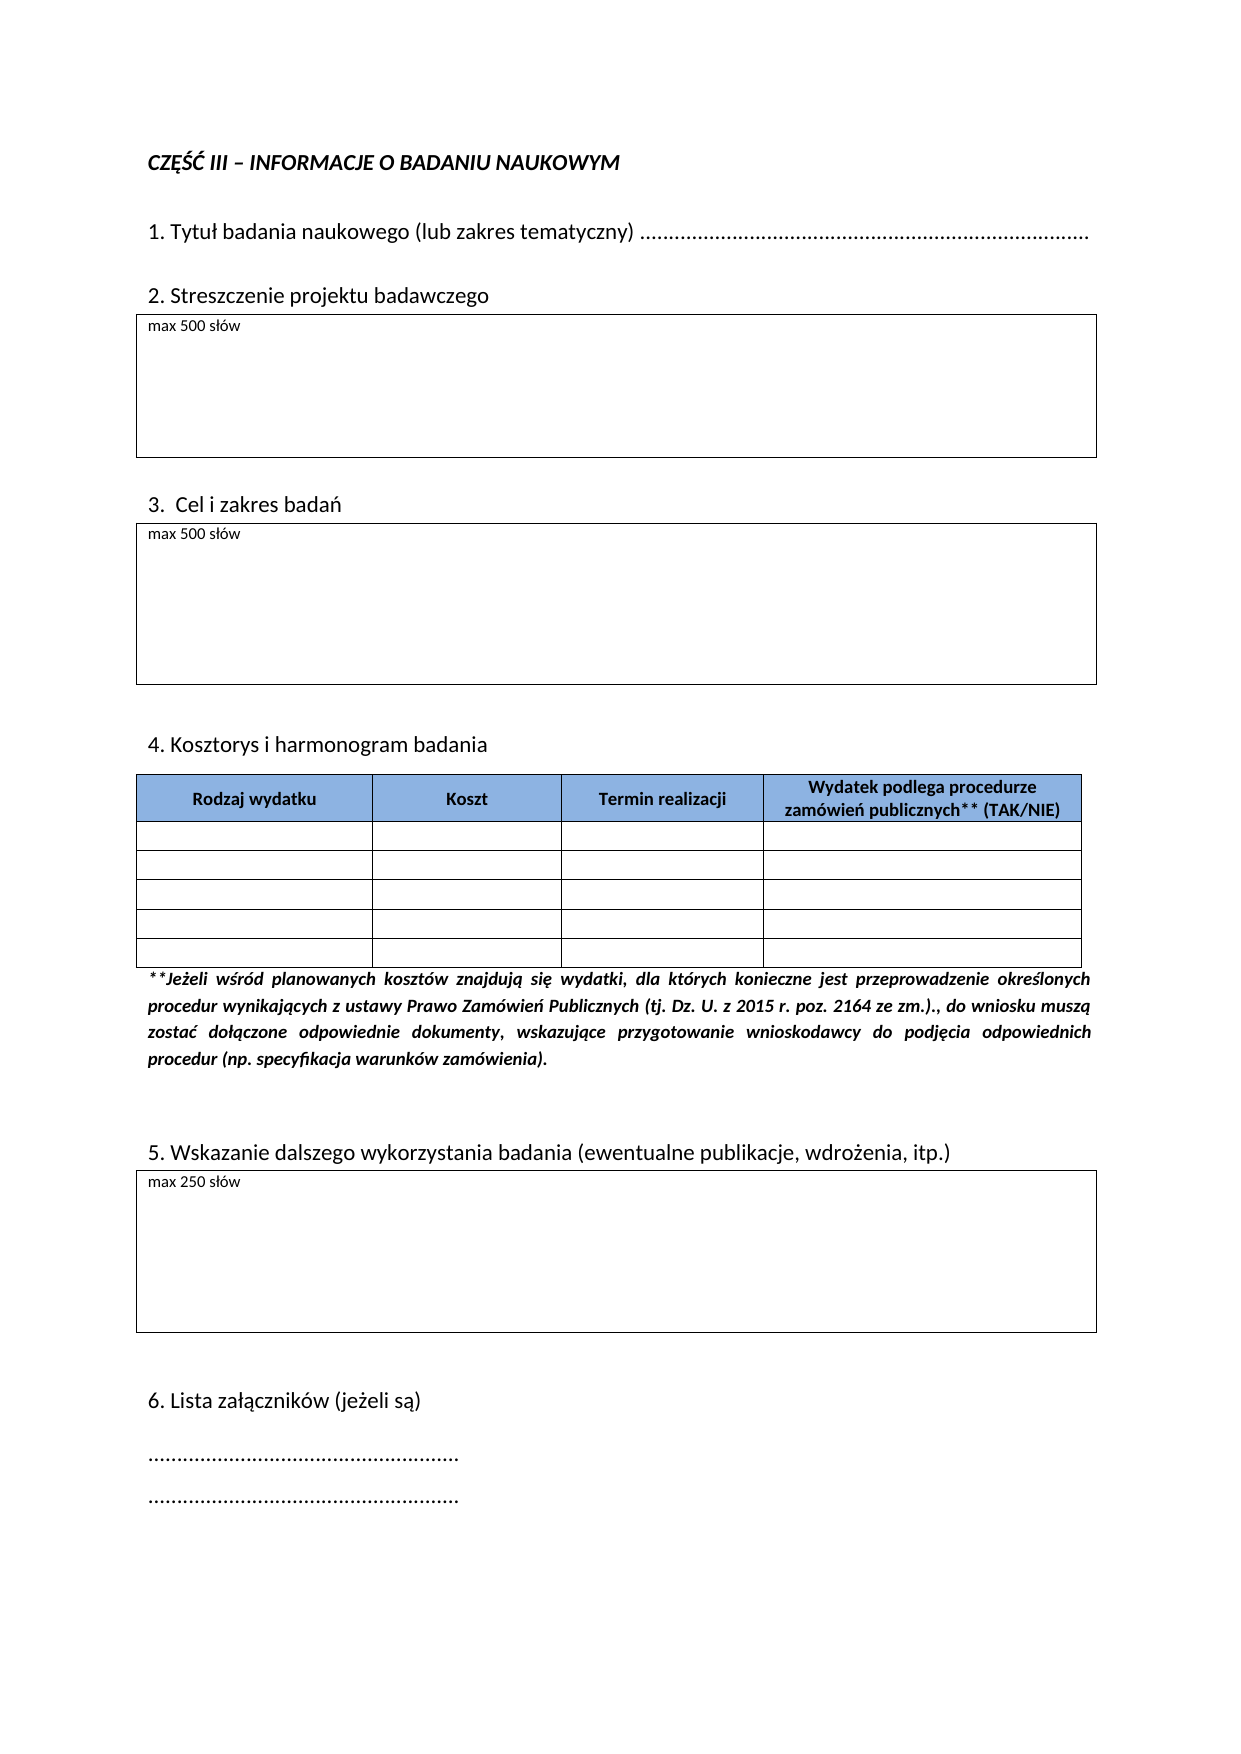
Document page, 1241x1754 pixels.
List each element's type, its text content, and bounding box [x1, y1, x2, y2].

table_cell [764, 851, 1081, 879]
text **Jeżeli wśród planowanych kosztów znajdują się wydatki, dla których konieczne jest przeprowadzenie określonych procedur wynikających z ustawy Prawo Zamówień Publicznych (tj. Dz. U. z 2015 r. poz. 2164 ze zm.)., do wniosku muszą zostać dołączone odpowiednie dokumenty, wskazujące przygotowanie wnioskodawcy do podjęcia odpowiednich procedur (np. specyfikacja warunków zamówienia). [148, 968, 1093, 1069]
text 3. Cel i zakres badań [148, 490, 1093, 518]
table_header Wydatek podlega procedurze zamówień publicznych** (TAK/NIE) [764, 775, 1081, 821]
table_cell [373, 822, 561, 850]
table_cell [373, 910, 561, 937]
table_cell [373, 880, 561, 908]
text CZĘŚĆ III – INFORMACJE O BADANIU NAUKOWYM [148, 148, 1093, 176]
table_cell [764, 822, 1081, 850]
table_cell [137, 939, 372, 967]
table_cell [562, 822, 763, 850]
table_cell [562, 851, 763, 879]
table_cell [764, 939, 1081, 967]
table_cell [764, 910, 1081, 937]
table_cell [137, 851, 372, 879]
text ...................................................... [148, 1481, 1093, 1509]
table_header max 500 słów [137, 315, 1096, 457]
table_header max 500 słów [137, 524, 1096, 684]
text ...................................................... [148, 1439, 1093, 1467]
table_header Koszt [373, 775, 561, 821]
table_cell [373, 851, 561, 879]
table_cell [764, 880, 1081, 908]
table_cell [137, 910, 372, 937]
table_cell [562, 910, 763, 937]
text 2. Streszczenie projektu badawczego [148, 282, 1093, 310]
table_header Rodzaj wydatku [137, 775, 372, 821]
table_cell [373, 939, 561, 967]
table_header max 250 słów [137, 1171, 1096, 1332]
table_cell [137, 822, 372, 850]
table_cell [562, 939, 763, 967]
text 1. Tytuł badania naukowego (lub zakres tematyczny) .............................................................................. [148, 217, 1093, 245]
text 4. Kosztorys i harmonogram badania [148, 730, 1093, 758]
table_header Termin realizacji [562, 775, 763, 821]
table_cell [137, 880, 372, 908]
table_cell [562, 880, 763, 908]
text 5. Wskazanie dalszego wykorzystania badania (ewentualne publikacje, wdrożenia, itp.) [148, 1138, 1093, 1166]
text 6. Lista załączników (jeżeli są) [148, 1386, 1093, 1414]
